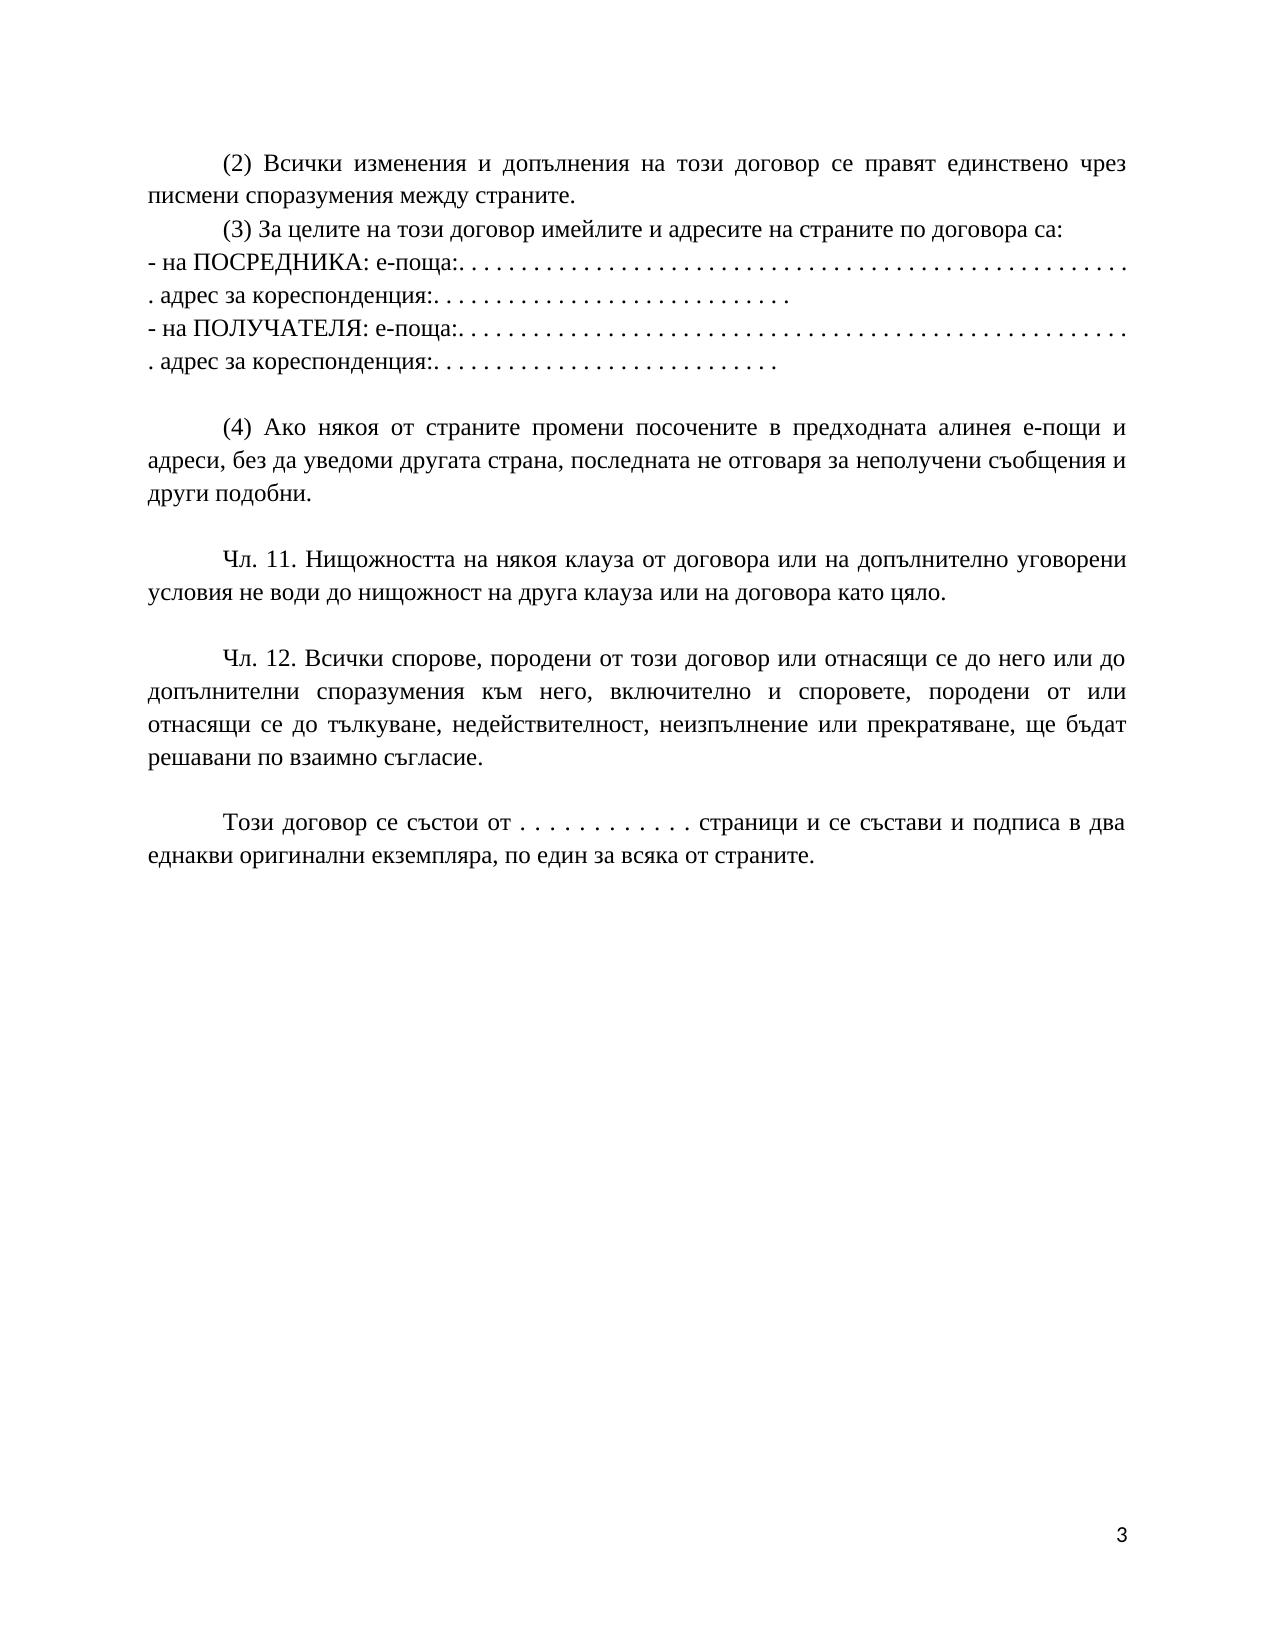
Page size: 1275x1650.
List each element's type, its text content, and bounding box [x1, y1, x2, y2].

text - на ПОЛУЧАТЕЛЯ: е-поща:. . . . . . . . . . . . . . . . . . . . . . . . . . . . . . . . . . . . . . . . . . . . . . . . . . . . . . . адрес за кореспонденция:. . . . . . . . . . . . . . . . . . . . . . . . . . . . [148, 313, 1127, 374]
text - на ПОСРЕДНИКА: е-поща:. . . . . . . . . . . . . . . . . . . . . . . . . . . . . . . . . . . . . . . . . . . . . . . . . . . . . . . адрес за кореспонденция:. . . . . . . . . . . . . . . . . . . . . . . . . . . . . [148, 247, 1127, 308]
text Чл. 11. Нищожността на някоя клауза от договора или на допълнително уговорени условия не води до нищожност на друга клауза или на договора като цяло. [148, 544, 1127, 606]
text Чл. 12. Всички спорове, породени от този договор или отнасящи се до него или до допълнителни споразумения към него, включително и споровете, породени от или отнасящи се до тълкуване, недействителност, неизпълнение или прекратяване, ще бъдат решавани по взаимно съгласие. [148, 643, 1127, 771]
text (3) За целите на този договор имейлите и адресите на страните по договора са: [148, 214, 1127, 242]
text Този договор се състои от . . . . . . . . . . . . страници и се състави и подписа в два еднакви оригинални екземпляра, по един за всяка от страните. [148, 807, 1127, 869]
text (2) Всички изменения и допълнения на този договор се правят единствено чрез писмени споразумения между страните. [148, 148, 1127, 209]
text (4) Ако някоя от страните промени посочените в предходната алинея е-пощи и адреси, без да уведоми другата страна, последната не отговаря за неполучени съобщения и други подобни. [148, 412, 1127, 507]
